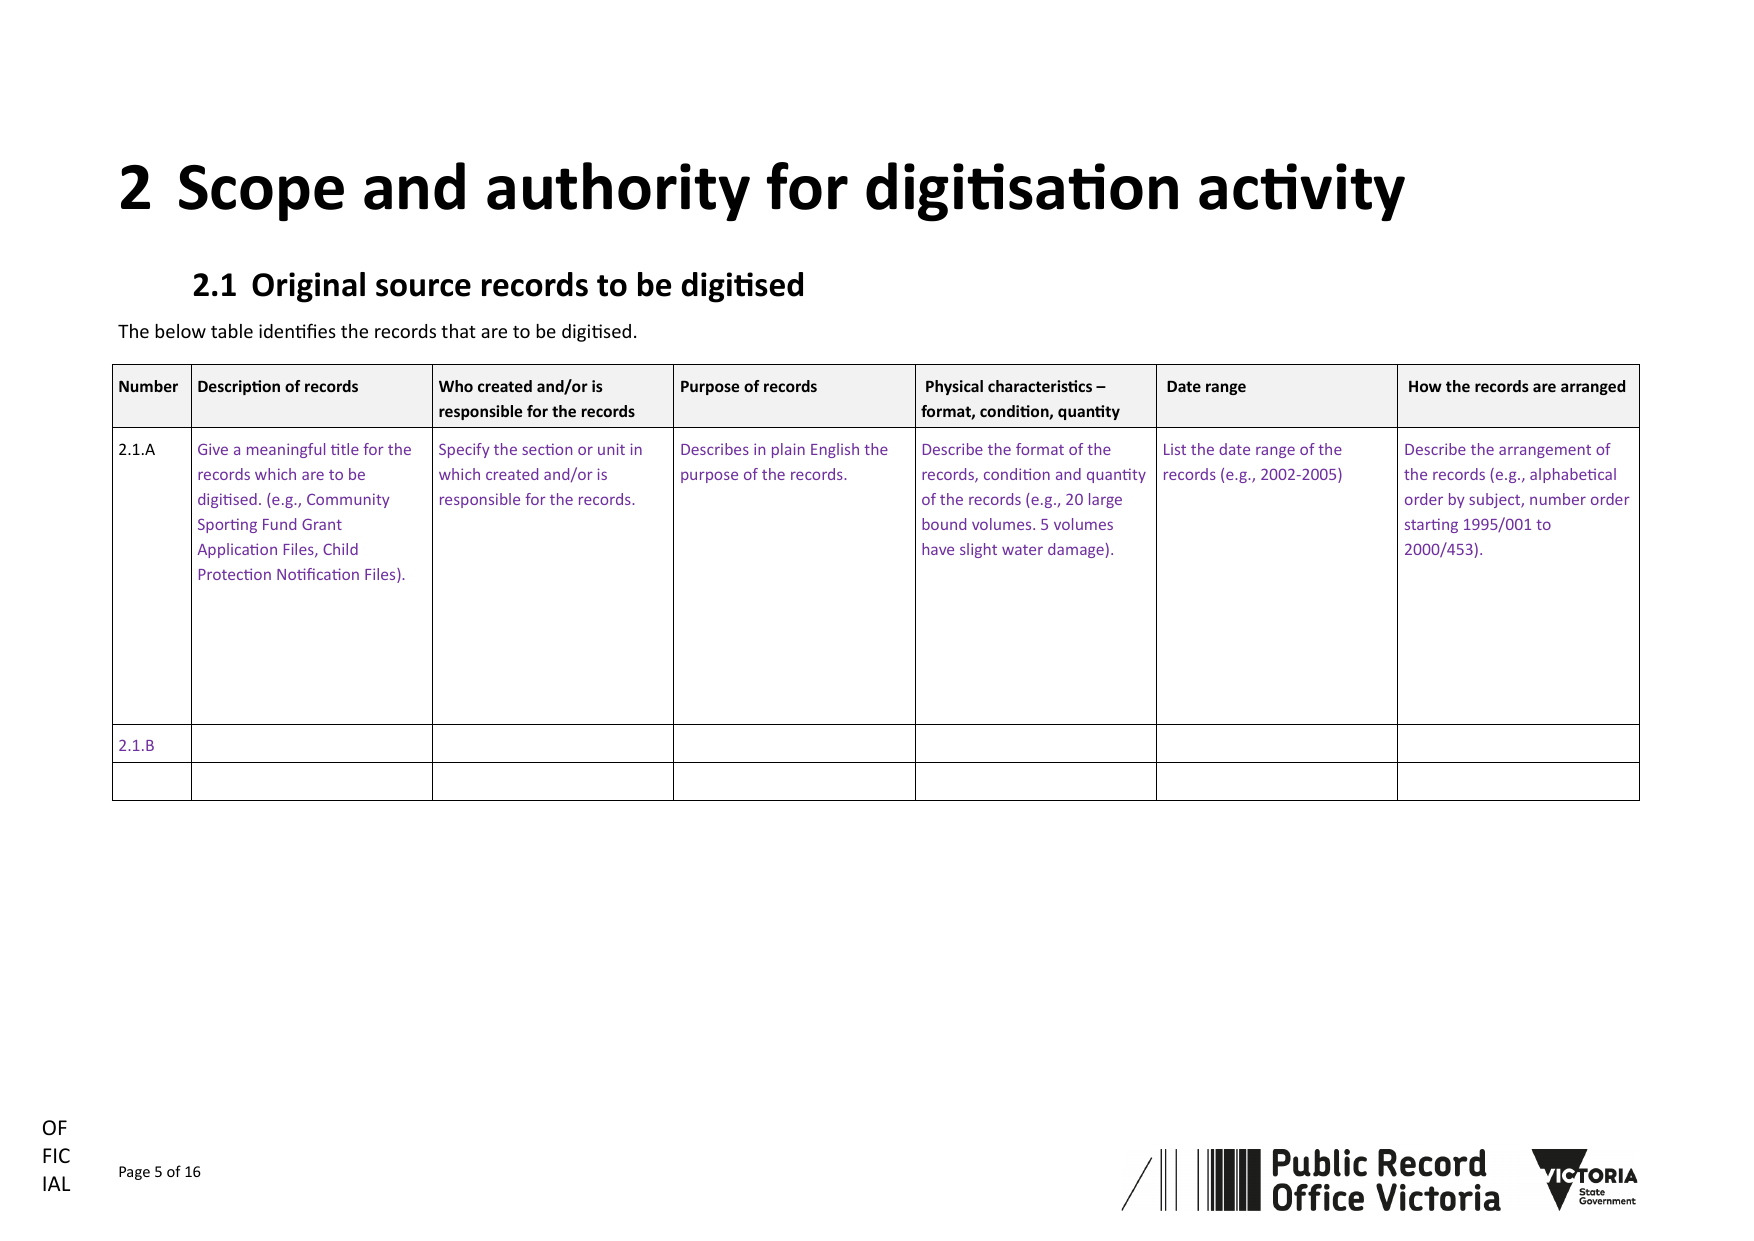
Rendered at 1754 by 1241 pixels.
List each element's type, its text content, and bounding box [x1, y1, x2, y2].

table_cell [674, 763, 915, 799]
table_header Description of records [192, 365, 432, 427]
table_header Purpose of records [674, 365, 915, 427]
table_header Number [113, 365, 191, 427]
table_cell Specify the section or unit in which created and/or is responsible for the records. [433, 428, 673, 724]
table_cell Give a meaningful title for the records which are to be digitised. (e.g., Community Sporting Fund Grant Application Files, Child Protection Notification Files). [192, 428, 432, 724]
table_cell Describes in plain English the purpose of the records. [674, 428, 915, 724]
subtitle Original source records to be digitised [192, 262, 1636, 306]
table_cell [433, 725, 673, 762]
table_header Who created and/or is responsible for the records [433, 365, 673, 427]
table_header Date range [1157, 365, 1397, 427]
table_cell Describe the format of the records, condition and quantity of the records (e.g., 20 large bound volumes. 5 volumes have slight water damage). [916, 428, 1156, 724]
table_cell [192, 763, 432, 799]
table_cell [916, 725, 1156, 762]
table_cell [1398, 763, 1639, 799]
subtitle Scope and authority for digitisation activity [118, 143, 1636, 227]
table_cell List the date range of the records (e.g., 2002-2005) [1157, 428, 1397, 724]
table_cell [433, 763, 673, 799]
table_cell [674, 725, 915, 762]
table_cell [113, 763, 191, 799]
table_header How the records are arranged [1398, 365, 1639, 427]
table_cell [1398, 725, 1639, 762]
table_cell 2.1.A [113, 428, 191, 724]
table_cell 2.1.B [113, 725, 191, 762]
table_cell [916, 763, 1156, 799]
table_cell Describe the arrangement of the records (e.g., alphabetical order by subject, number order starting 1995/001 to 2000/453). [1398, 428, 1639, 724]
text The below table identifies the records that are to be digitised. [118, 318, 1636, 343]
table_header Physical characteristics – format, condition, quantity [916, 365, 1156, 427]
table_cell [1157, 763, 1397, 799]
table_cell [192, 725, 432, 762]
picture [1121, 1149, 1638, 1211]
table_cell [1157, 725, 1397, 762]
